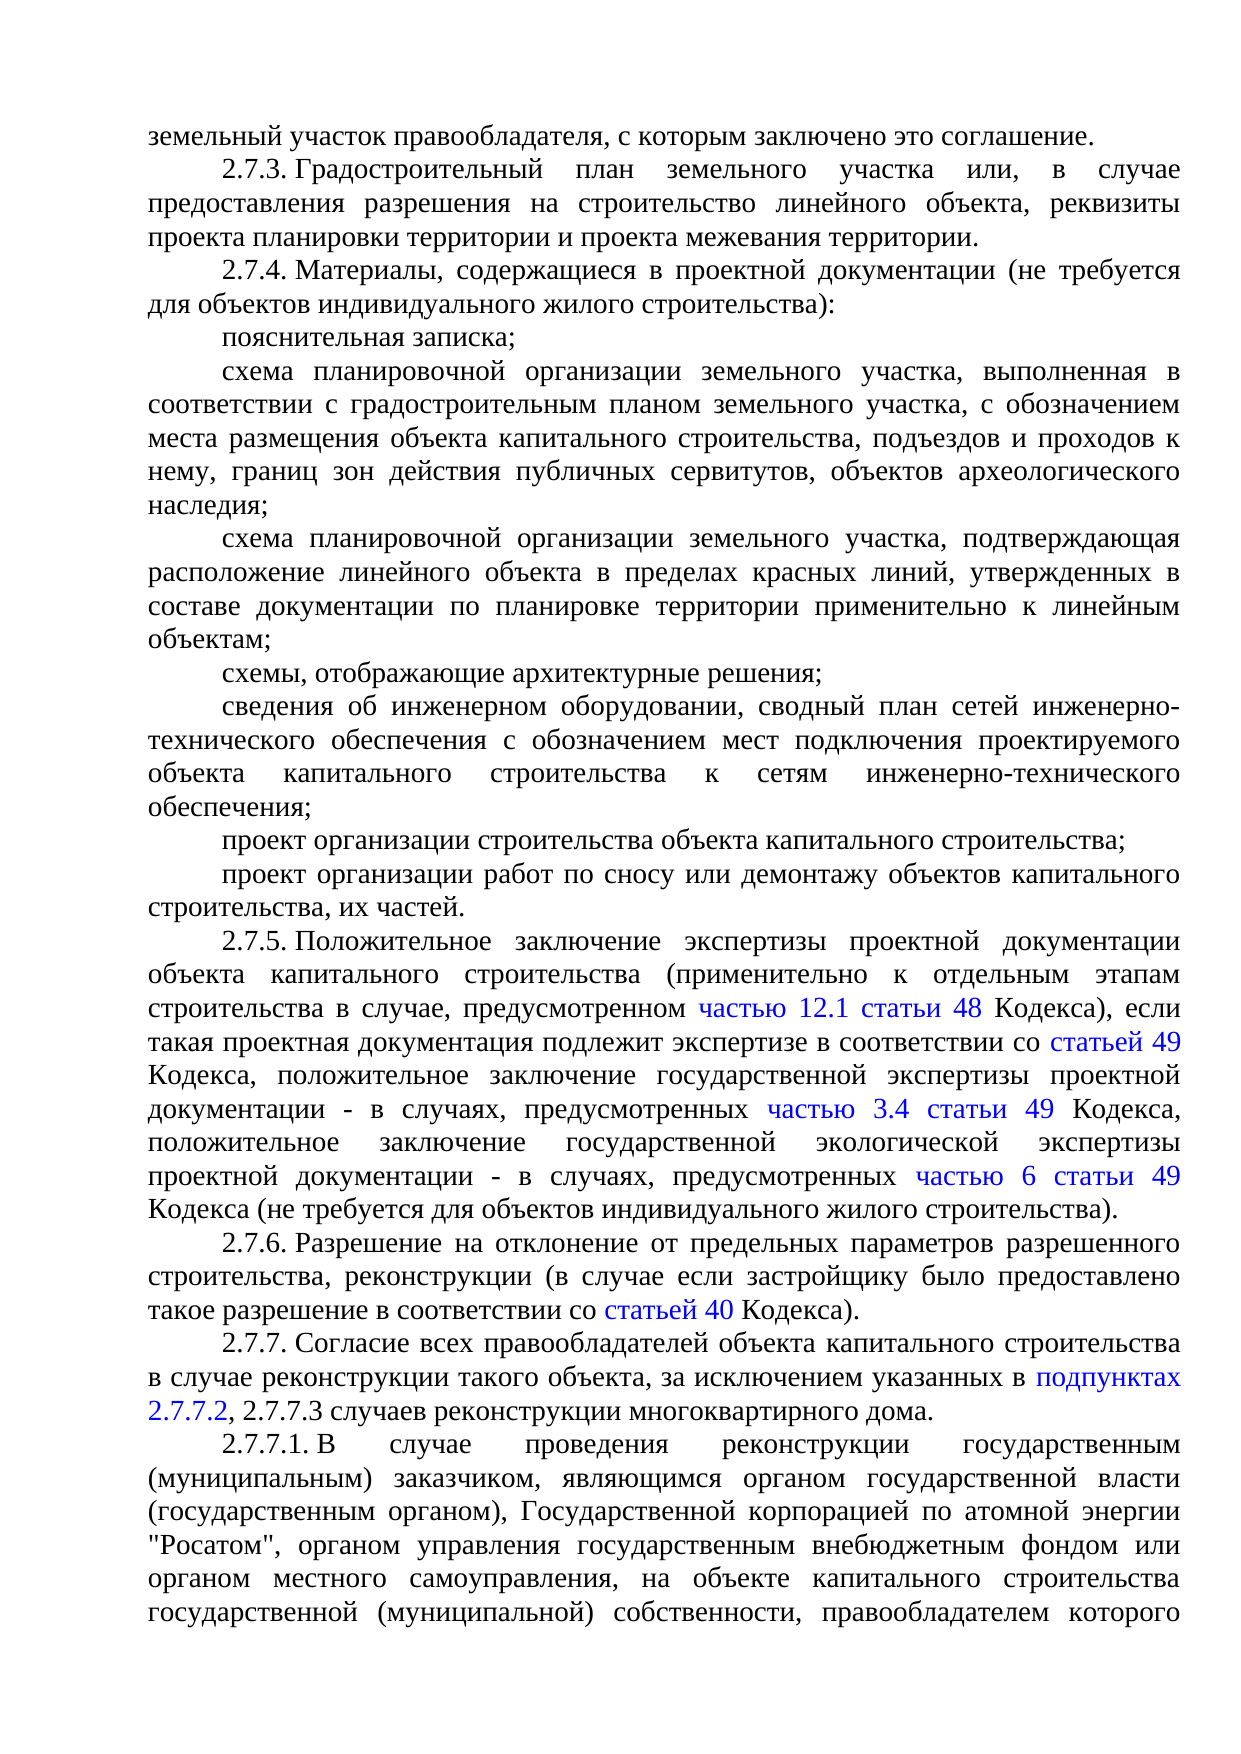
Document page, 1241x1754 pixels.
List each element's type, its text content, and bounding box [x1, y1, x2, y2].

text проект организации работ по сносу или демонтажу объектов капитального строительства, их частей. [148, 856, 1181, 923]
text пояснительная записка; [148, 319, 1181, 353]
text схема планировочной организации земельного участка, выполненная в соответствии с градостроительным планом земельного участка, с обозначением места размещения объекта капитального строительства, подъездов и проходов к нему, границ зон действия публичных сервитутов, объектов археологического наследия; [148, 353, 1181, 521]
text схема планировочной организации земельного участка, подтверждающая расположение линейного объекта в пределах красных линий, утвержденных в составе документации по планировке территории применительно к линейным объектам; [148, 521, 1181, 655]
text сведения об инженерном оборудовании, сводный план сетей инженерно-технического обеспечения с обозначением мест подключения проектируемого объекта капитального строительства к сетям инженерно-технического обеспечения; [148, 688, 1181, 822]
text 2.7.5. Положительное заключение экспертизы проектной документации объекта капитального строительства (применительно к отдельным этапам строительства в случае, предусмотренном частью 12.1 статьи 48 Кодекса), если такая проектная документация подлежит экспертизе в соответствии со статьей 49 Кодекса, положительное заключение государственной экспертизы проектной документации - в случаях, предусмотренных частью 3.4 статьи 49 Кодекса, положительное заключение государственной экологической экспертизы проектной документации - в случаях, предусмотренных частью 6 статьи 49 Кодекса (не требуется для объектов индивидуального жилого строительства). [148, 923, 1181, 1225]
text 2.7.7. Согласие всех правообладателей объекта капитального строительства в случае реконструкции такого объекта, за исключением указанных в подпунктах 2.7.7.2, 2.7.7.3 случаев реконструкции многоквартирного дома. [148, 1326, 1181, 1426]
text 2.7.6. Разрешение на отклонение от предельных параметров разрешенного строительства, реконструкции (в случае если застройщику было предоставлено такое разрешение в соответствии со статьей 40 Кодекса). [148, 1225, 1181, 1326]
text проект организации строительства объекта капитального строительства; [148, 822, 1181, 856]
text 2.7.3. Градостроительный план земельного участка или, в случае предоставления разрешения на строительство линейного объекта, реквизиты проекта планировки территории и проекта межевания территории. [148, 152, 1181, 252]
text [148, 1426, 1181, 1627]
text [148, 118, 1181, 152]
text 2.7.4. Материалы, содержащиеся в проектной документации (не требуется для объектов индивидуального жилого строительства): [148, 252, 1181, 319]
text схемы, отображающие архитектурные решения; [148, 655, 1181, 688]
